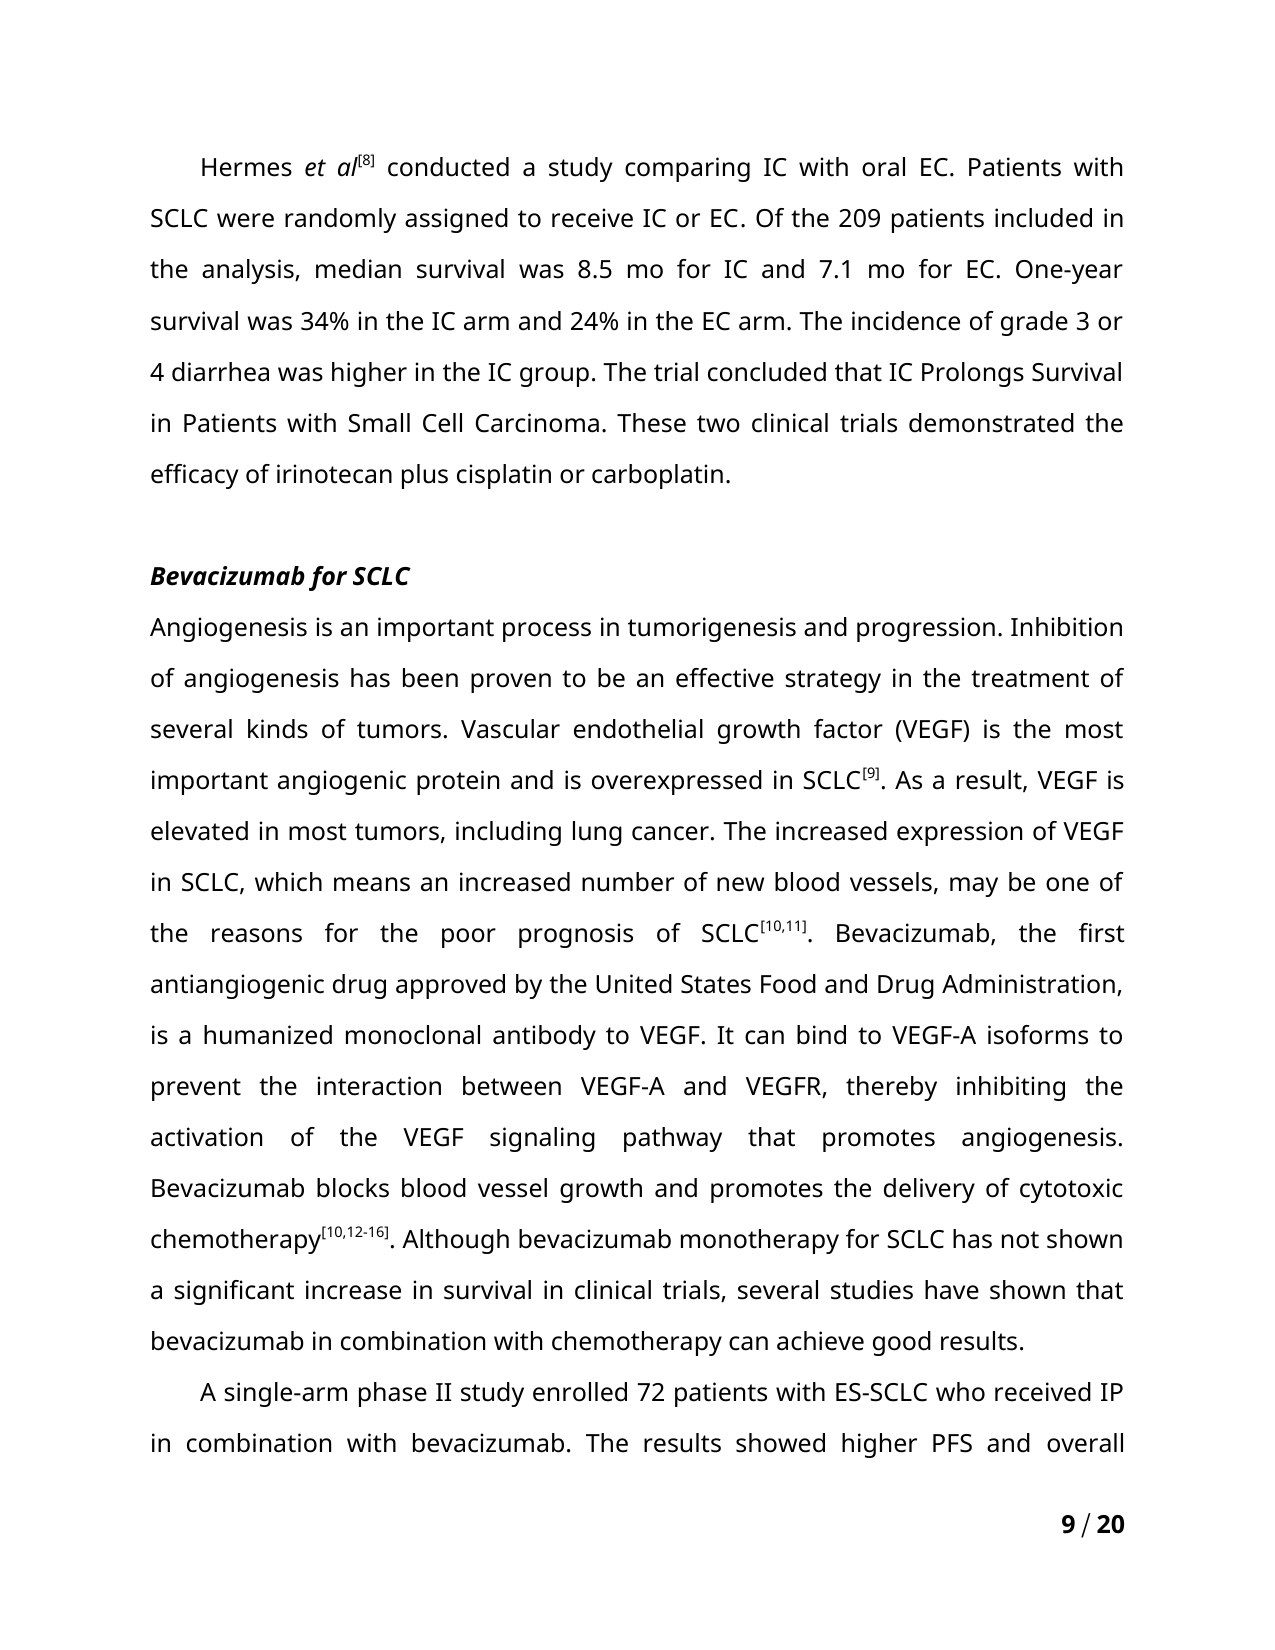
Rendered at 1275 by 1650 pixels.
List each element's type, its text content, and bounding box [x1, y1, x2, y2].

text Angiogenesis is an important process in tumorigenesis and progression. Inhibition of angiogenesis has been proven to be an effective strategy in the treatment of several kinds of tumors. Vascular endothelial growth factor (VEGF) is the most important angiogenic protein and is overexpressed in SCLC[9]. As a result, VEGF is elevated in most tumors, including lung cancer. The increased expression of VEGF in SCLC, which means an increased number of new blood vessels, may be one of the reasons for the poor prognosis of SCLC[10,11]. Bevacizumab, the first antiangiogenic drug approved by the United States Food and Drug Administration, is a humanized monoclonal antibody to VEGF. It can bind to VEGF-A isoforms to prevent the interaction between VEGF-A and VEGFR, thereby inhibiting the activation of the VEGF signaling pathway that promotes angiogenesis. Bevacizumab blocks blood vessel growth and promotes the delivery of cytotoxic chemotherapy[10,12-16]. Although bevacizumab monotherapy for SCLC has not shown a significant increase in survival in clinical trials, several studies have shown that bevacizumab in combination with chemotherapy can achieve good results. [150, 609, 1125, 1358]
text Hermes et al[8] conducted a study comparing IC with oral EC. Patients with SCLC were randomly assigned to receive IC or EC. Of the 209 patients included in the analysis, median survival was 8.5 mo for IC and 7.1 mo for EC. One-year survival was 34% in the IC arm and 24% in the EC arm. The incidence of grade 3 or 4 diarrhea was higher in the IC group. The trial concluded that IC Prolongs Survival in Patients with Small Cell Carcinoma. These two clinical trials demonstrated the efficacy of irinotecan plus cisplatin or carboplatin. [150, 150, 1125, 490]
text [150, 1375, 1125, 1460]
text Bevacizumab for SCLC [150, 558, 1125, 592]
